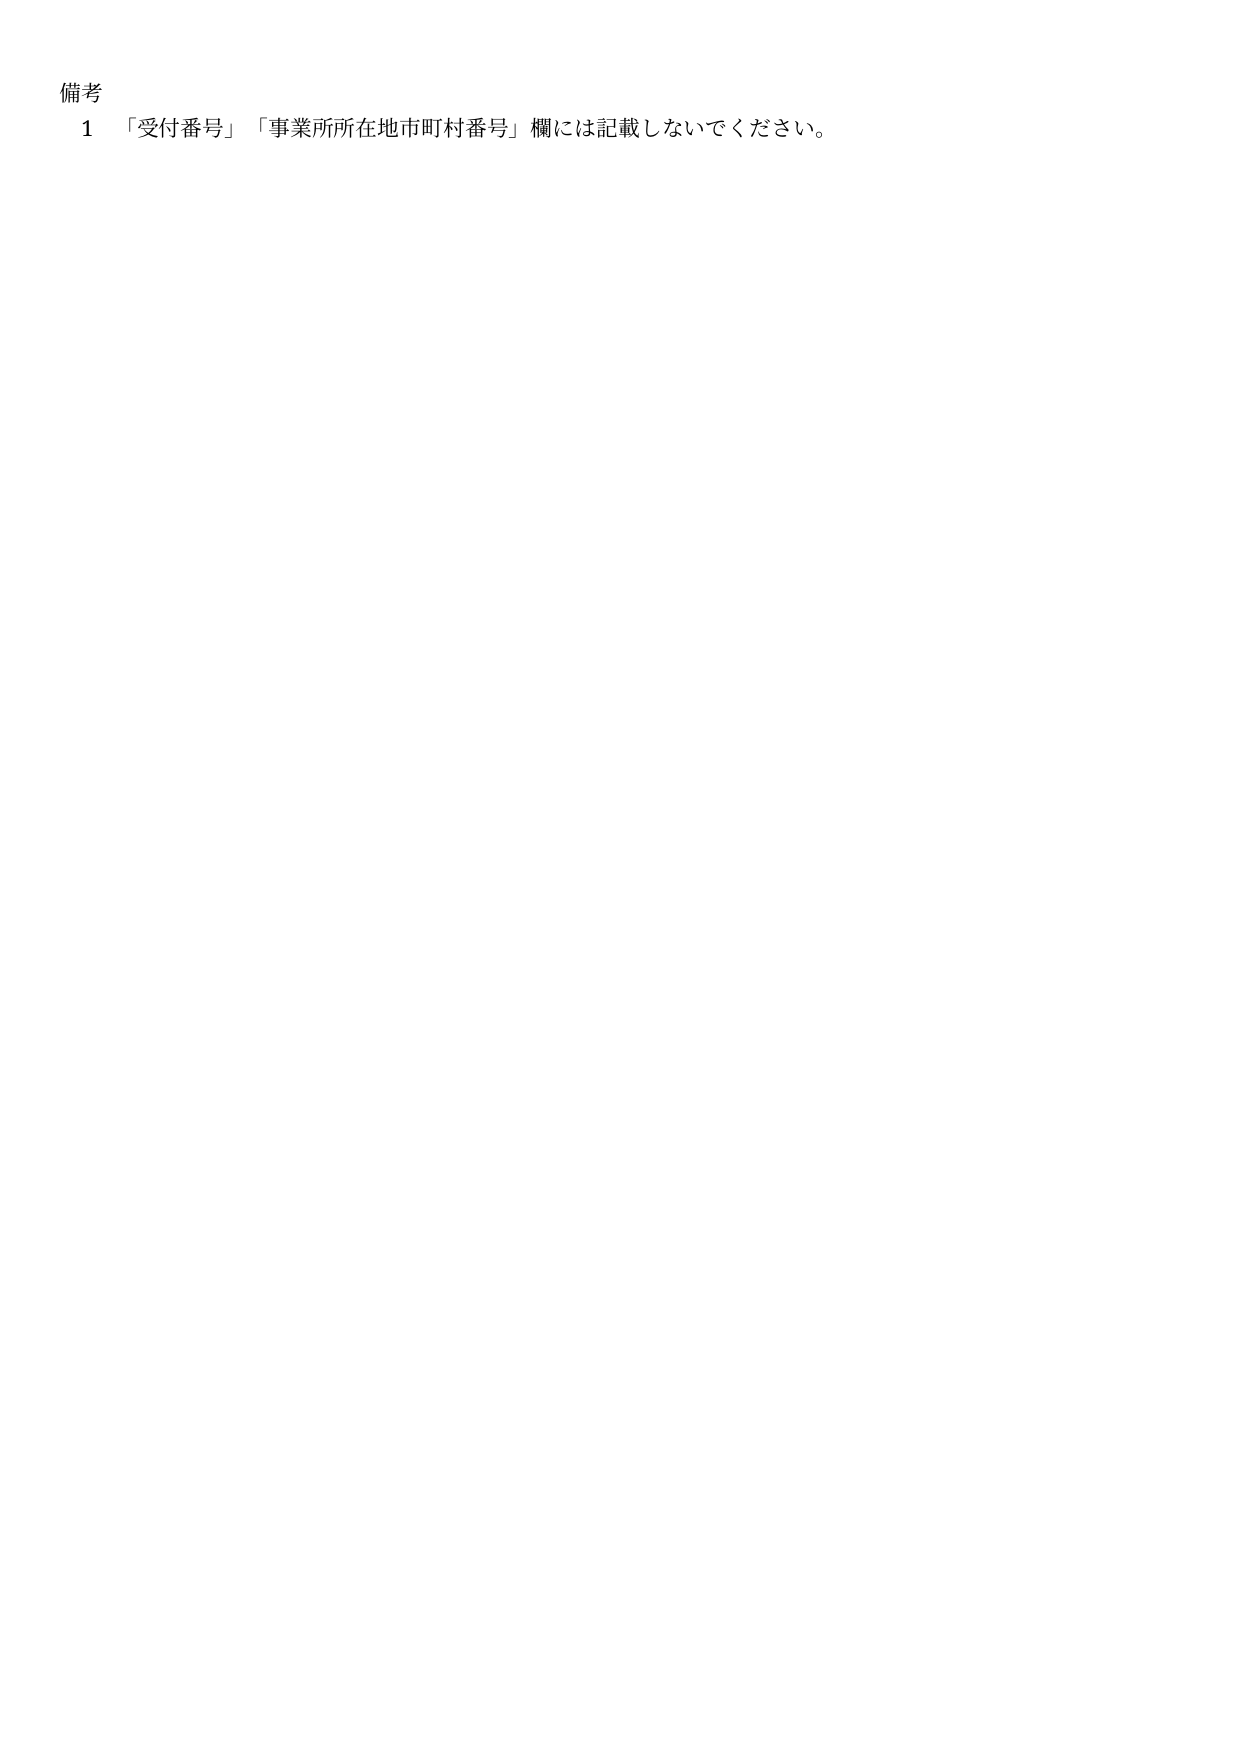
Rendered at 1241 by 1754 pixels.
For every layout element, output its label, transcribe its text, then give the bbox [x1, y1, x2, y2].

text 1 「受付番号」「事業所所在地市町村番号」欄には記載しないでください。 [59, 109, 1181, 144]
text 備考 [59, 74, 1181, 109]
